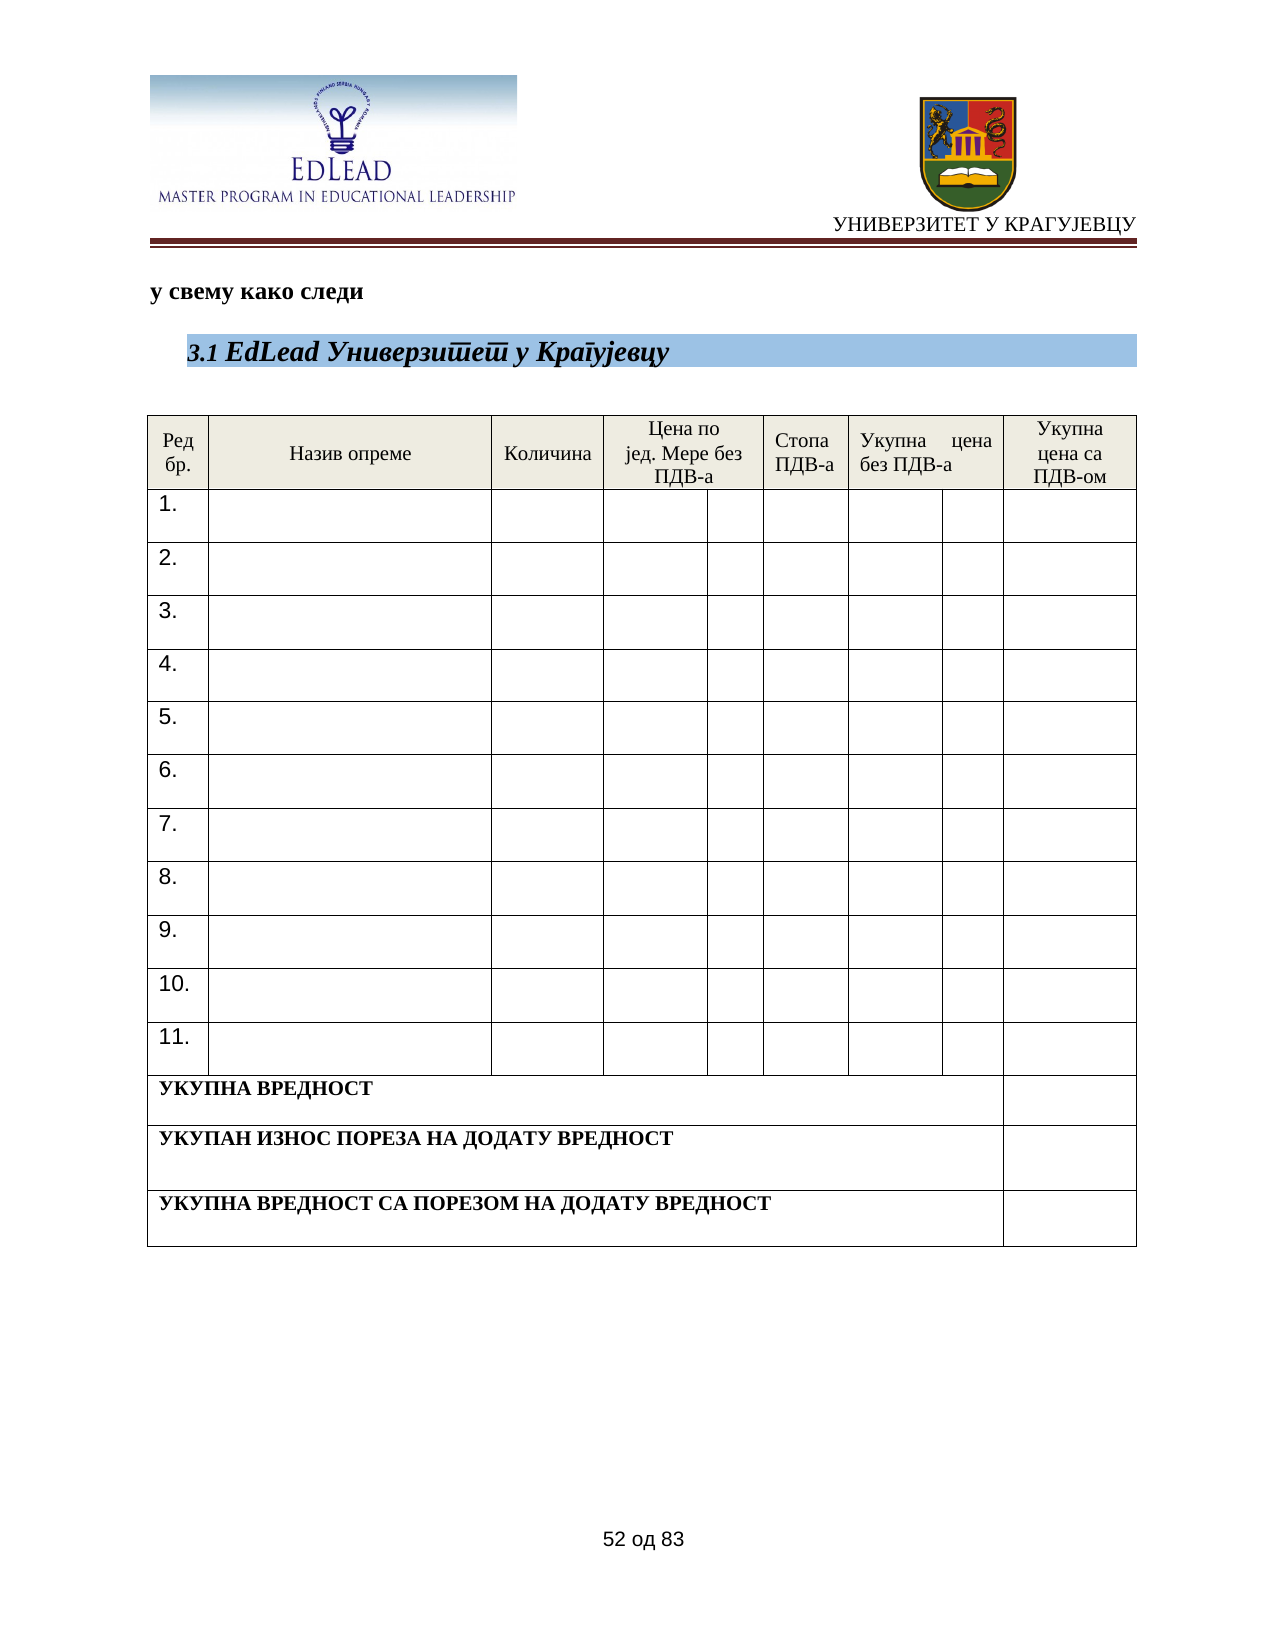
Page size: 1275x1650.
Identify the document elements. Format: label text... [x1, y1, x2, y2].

table_cell [492, 755, 603, 808]
table_cell [943, 596, 1003, 649]
table_header Количина [492, 416, 603, 488]
table_cell [604, 755, 707, 808]
table_cell [764, 543, 848, 595]
table_cell 3. [148, 596, 208, 649]
table_cell [1004, 1191, 1136, 1246]
table_cell [849, 702, 942, 754]
table_cell [708, 809, 763, 861]
table_cell [708, 969, 763, 1022]
table_cell [209, 809, 491, 861]
table_cell [492, 969, 603, 1022]
table_cell [708, 862, 763, 915]
table_cell [1004, 1076, 1136, 1125]
table_cell [209, 1023, 491, 1075]
table_cell [1004, 1023, 1136, 1075]
table_cell [1004, 596, 1136, 649]
list EdLead Универзитет у Крагујевцу [187, 334, 1137, 367]
table_cell [604, 596, 707, 649]
table_cell [1004, 809, 1136, 861]
table_cell [708, 702, 763, 754]
table_cell [209, 969, 491, 1022]
table_cell [764, 969, 848, 1022]
table_cell [849, 755, 942, 808]
table_cell 5. [148, 702, 208, 754]
table_cell [943, 862, 1003, 915]
table_cell [604, 702, 707, 754]
table_cell [849, 916, 942, 968]
table_cell [708, 650, 763, 701]
table_cell 11. [148, 1023, 208, 1075]
table_cell [1004, 969, 1136, 1022]
table_cell [492, 650, 603, 701]
table_cell 8. [148, 862, 208, 915]
table_cell [492, 490, 603, 542]
table_cell [943, 490, 1003, 542]
table_cell [943, 916, 1003, 968]
table_cell [492, 702, 603, 754]
table_cell 10. [148, 969, 208, 1022]
table_cell [492, 862, 603, 915]
table_cell [1004, 755, 1136, 808]
table_cell [849, 862, 942, 915]
table_cell [1004, 1126, 1136, 1190]
table_cell [708, 1023, 763, 1075]
table_cell 4. [148, 650, 208, 701]
table_cell [943, 702, 1003, 754]
table_cell [943, 755, 1003, 808]
table_cell [849, 596, 942, 649]
table_cell [1004, 490, 1136, 542]
table_cell 7. [148, 809, 208, 861]
table_cell [492, 543, 603, 595]
table_cell [209, 862, 491, 915]
text у свему како следи [150, 276, 1137, 305]
table_cell [604, 916, 707, 968]
table_cell [764, 916, 848, 968]
table_cell [764, 650, 848, 701]
table_cell [849, 969, 942, 1022]
table_cell [943, 809, 1003, 861]
table_cell [708, 490, 763, 542]
table_cell [492, 916, 603, 968]
table_cell [209, 916, 491, 968]
table_cell [708, 596, 763, 649]
table_cell [943, 650, 1003, 701]
table_header Укупна цена без ПДВ-а [849, 416, 1003, 488]
table_cell [604, 969, 707, 1022]
table_cell УКУПАН ИЗНОС ПОРЕЗА НА ДОДАТУ ВРЕДНОСТ [148, 1126, 1003, 1190]
table_header Ред бр. [148, 416, 208, 488]
table_cell УКУПНА ВРЕДНОСТ СА ПОРЕЗОМ НА ДОДАТУ ВРЕДНОСТ [148, 1191, 1003, 1246]
table_cell [764, 1023, 848, 1075]
table_cell [604, 650, 707, 701]
table_cell [849, 490, 942, 542]
table_cell 1. [148, 490, 208, 542]
table_cell [708, 755, 763, 808]
table_header Укупна цена са ПДВ-ом [1004, 416, 1136, 488]
table_cell [209, 596, 491, 649]
table_cell [492, 809, 603, 861]
table_cell 2. [148, 543, 208, 595]
table_cell [604, 809, 707, 861]
table_cell [849, 1023, 942, 1075]
picture [150, 75, 518, 212]
table_cell [849, 650, 942, 701]
table_cell [1004, 862, 1136, 915]
table_cell [849, 543, 942, 595]
table_cell [209, 490, 491, 542]
table_cell [604, 862, 707, 915]
table_cell [764, 490, 848, 542]
table_cell [209, 755, 491, 808]
table_cell [1004, 543, 1136, 595]
table_cell [764, 596, 848, 649]
table_cell [604, 490, 707, 542]
table_cell [943, 969, 1003, 1022]
table_cell [764, 809, 848, 861]
picture [918, 95, 1017, 212]
table_cell 9. [148, 916, 208, 968]
table_cell 6. [148, 755, 208, 808]
table_cell [708, 543, 763, 595]
table_cell [604, 1023, 707, 1075]
table_cell [1004, 702, 1136, 754]
table_cell [209, 702, 491, 754]
table_cell [764, 862, 848, 915]
table_cell [764, 755, 848, 808]
table_cell [209, 543, 491, 595]
table_cell [1004, 650, 1136, 701]
table_cell [943, 1023, 1003, 1075]
table_cell УКУПНА ВРЕДНОСТ [148, 1076, 1003, 1125]
table_header Стопа ПДВ-а [764, 416, 848, 488]
table_cell [492, 596, 603, 649]
table_cell [849, 809, 942, 861]
table_cell [604, 543, 707, 595]
table_header Цена по јед. Мере без ПДВ-а [604, 416, 763, 488]
table_cell [708, 916, 763, 968]
table_cell [209, 650, 491, 701]
table_header Назив опреме [209, 416, 491, 488]
table_cell [943, 543, 1003, 595]
table_cell [492, 1023, 603, 1075]
table_cell [1004, 916, 1136, 968]
table_cell [764, 702, 848, 754]
